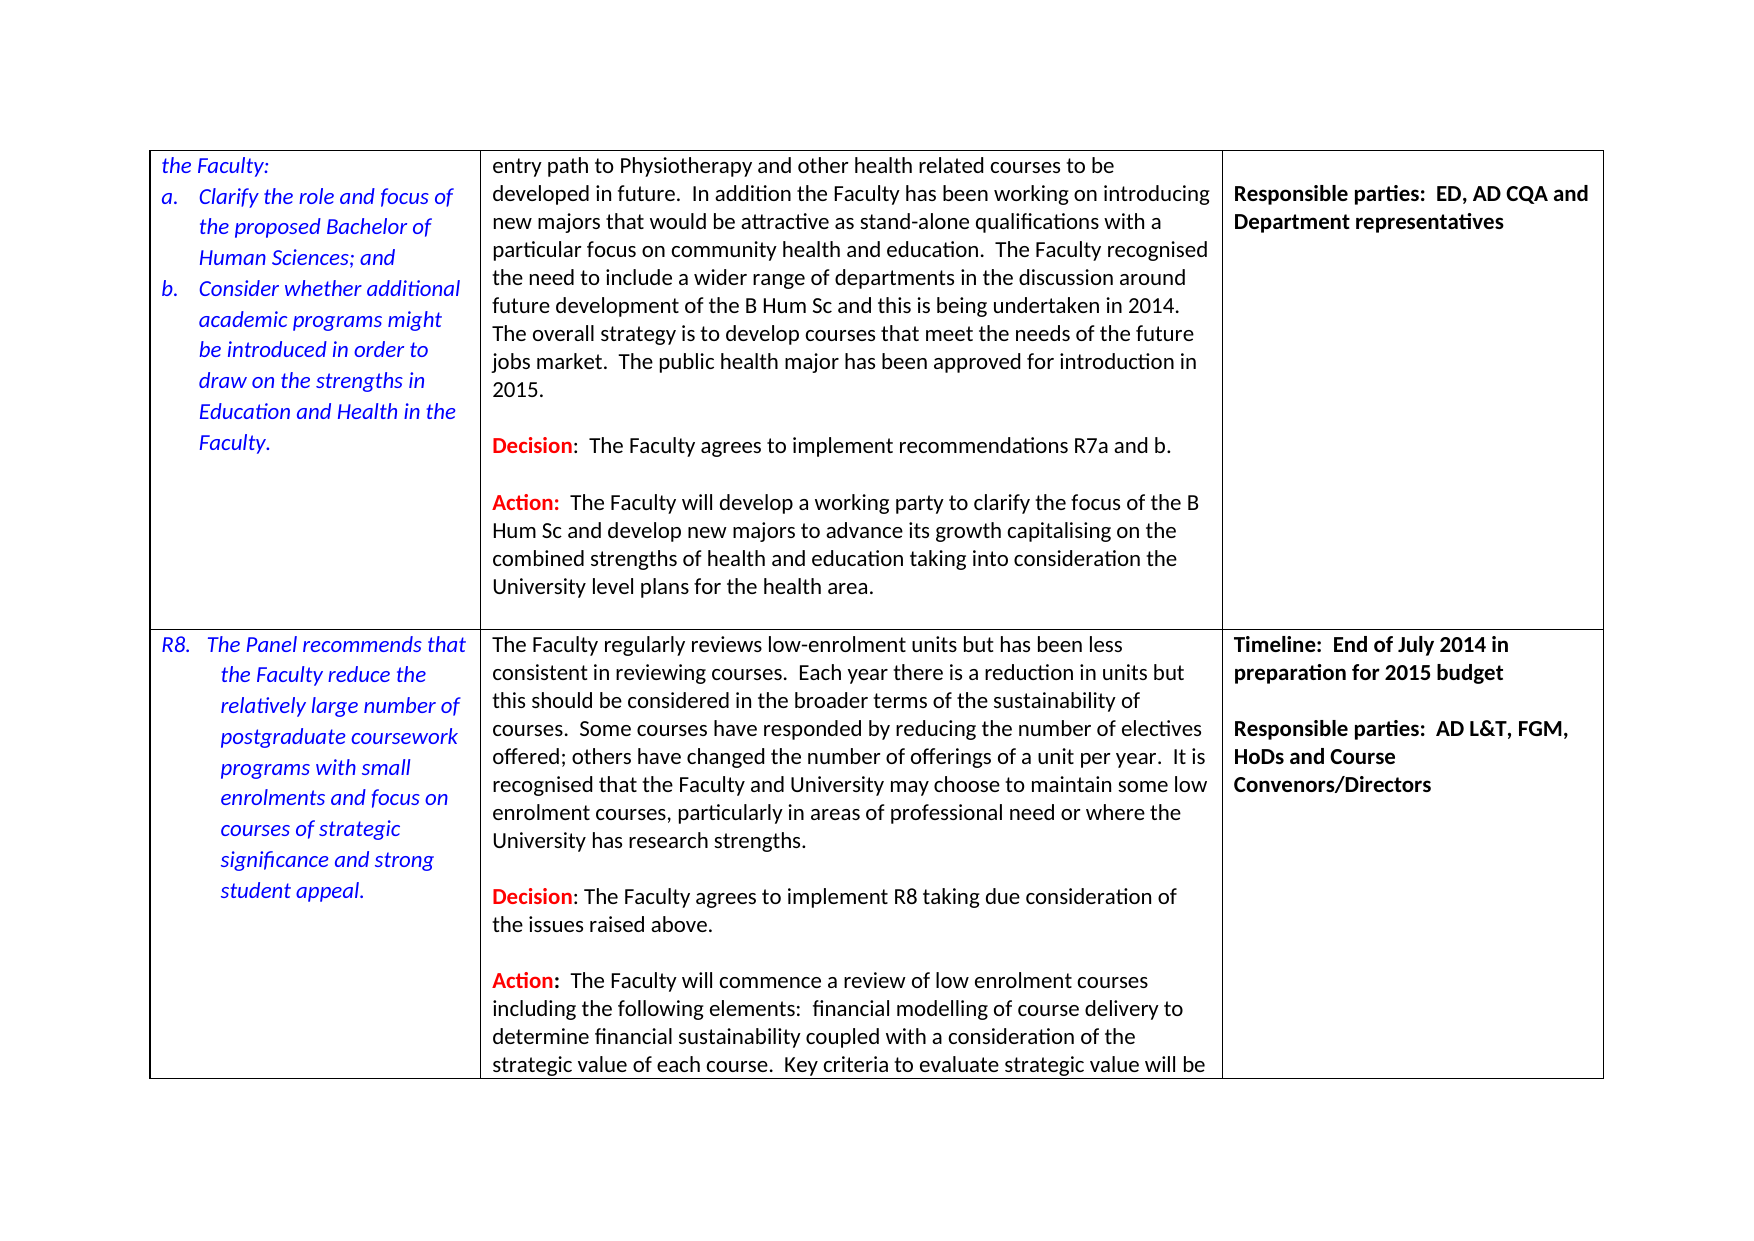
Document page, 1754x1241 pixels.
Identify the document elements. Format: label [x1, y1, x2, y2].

table_cell [151, 630, 480, 1078]
table_cell [1223, 151, 1603, 629]
table_cell [151, 151, 480, 629]
table_cell [481, 151, 1222, 629]
table_cell [481, 630, 1222, 1078]
table_cell [1223, 630, 1603, 1078]
